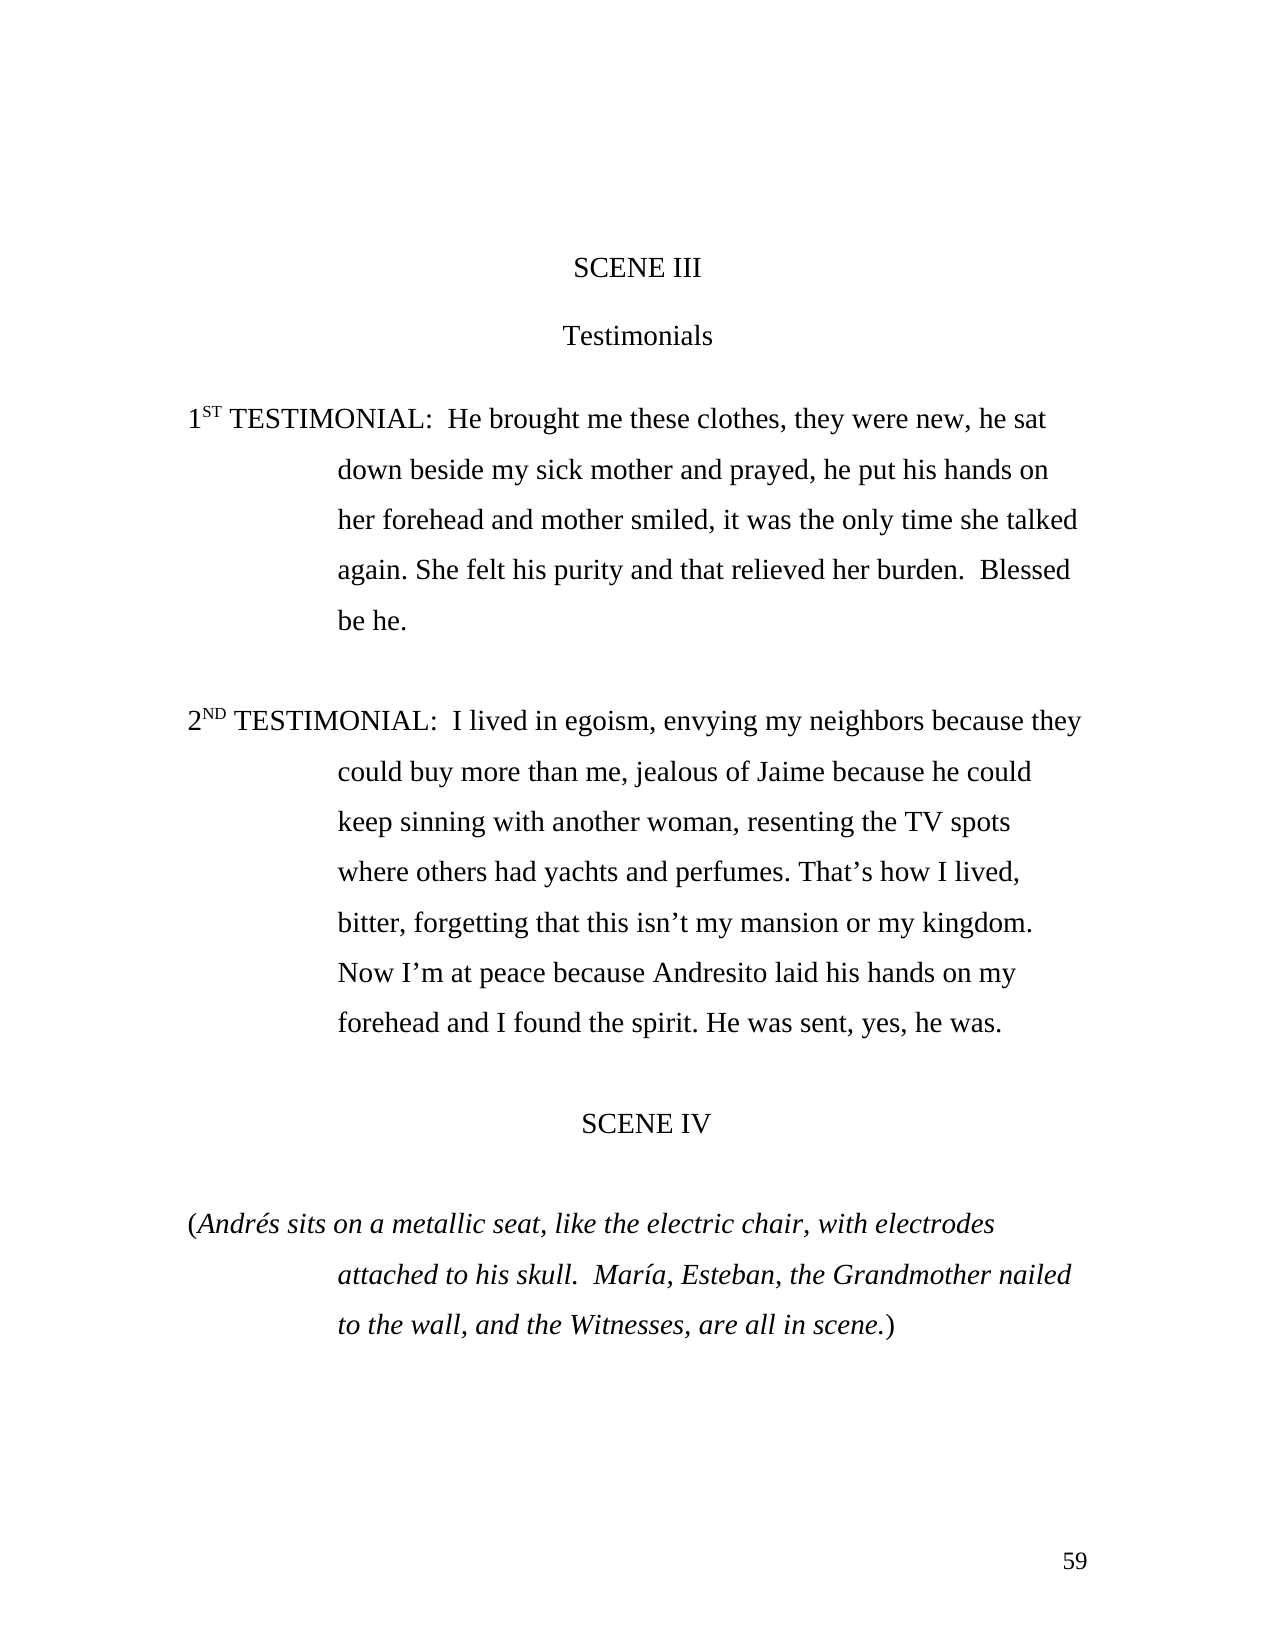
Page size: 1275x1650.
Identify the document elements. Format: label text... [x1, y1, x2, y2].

text SCENE IV [187, 1106, 1087, 1139]
text Testimonials [187, 318, 1087, 351]
text 1ST TESTIMONIAL: He brought me these clothes, they were new, he sat down beside my sick mother and prayed, he put his hands on her forehead and mother smiled, it was the only time she talked again. She felt his purity and that relieved her burden. Blessed be he. [187, 402, 1087, 636]
text SCENE III [187, 251, 1087, 284]
text (Andrés sits on a metallic seat, like the electric chair, with electrodes attached to his skull. María, Esteban, the Grandmother nailed to the wall, and the Witnesses, are all in scene.) [187, 1207, 1087, 1341]
text 2ND TESTIMONIAL: I lived in egoism, envying my neighbors because they could buy more than me, jealous of Jaime because he could keep sinning with another woman, resenting the TV spots where others had yachts and perfumes. That’s how I lived, bitter, forgetting that this isn’t my mansion or my kingdom. Now I’m at peace because Andresito laid his hands on my forehead and I found the spirit. He was sent, yes, he was. [187, 703, 1087, 1039]
